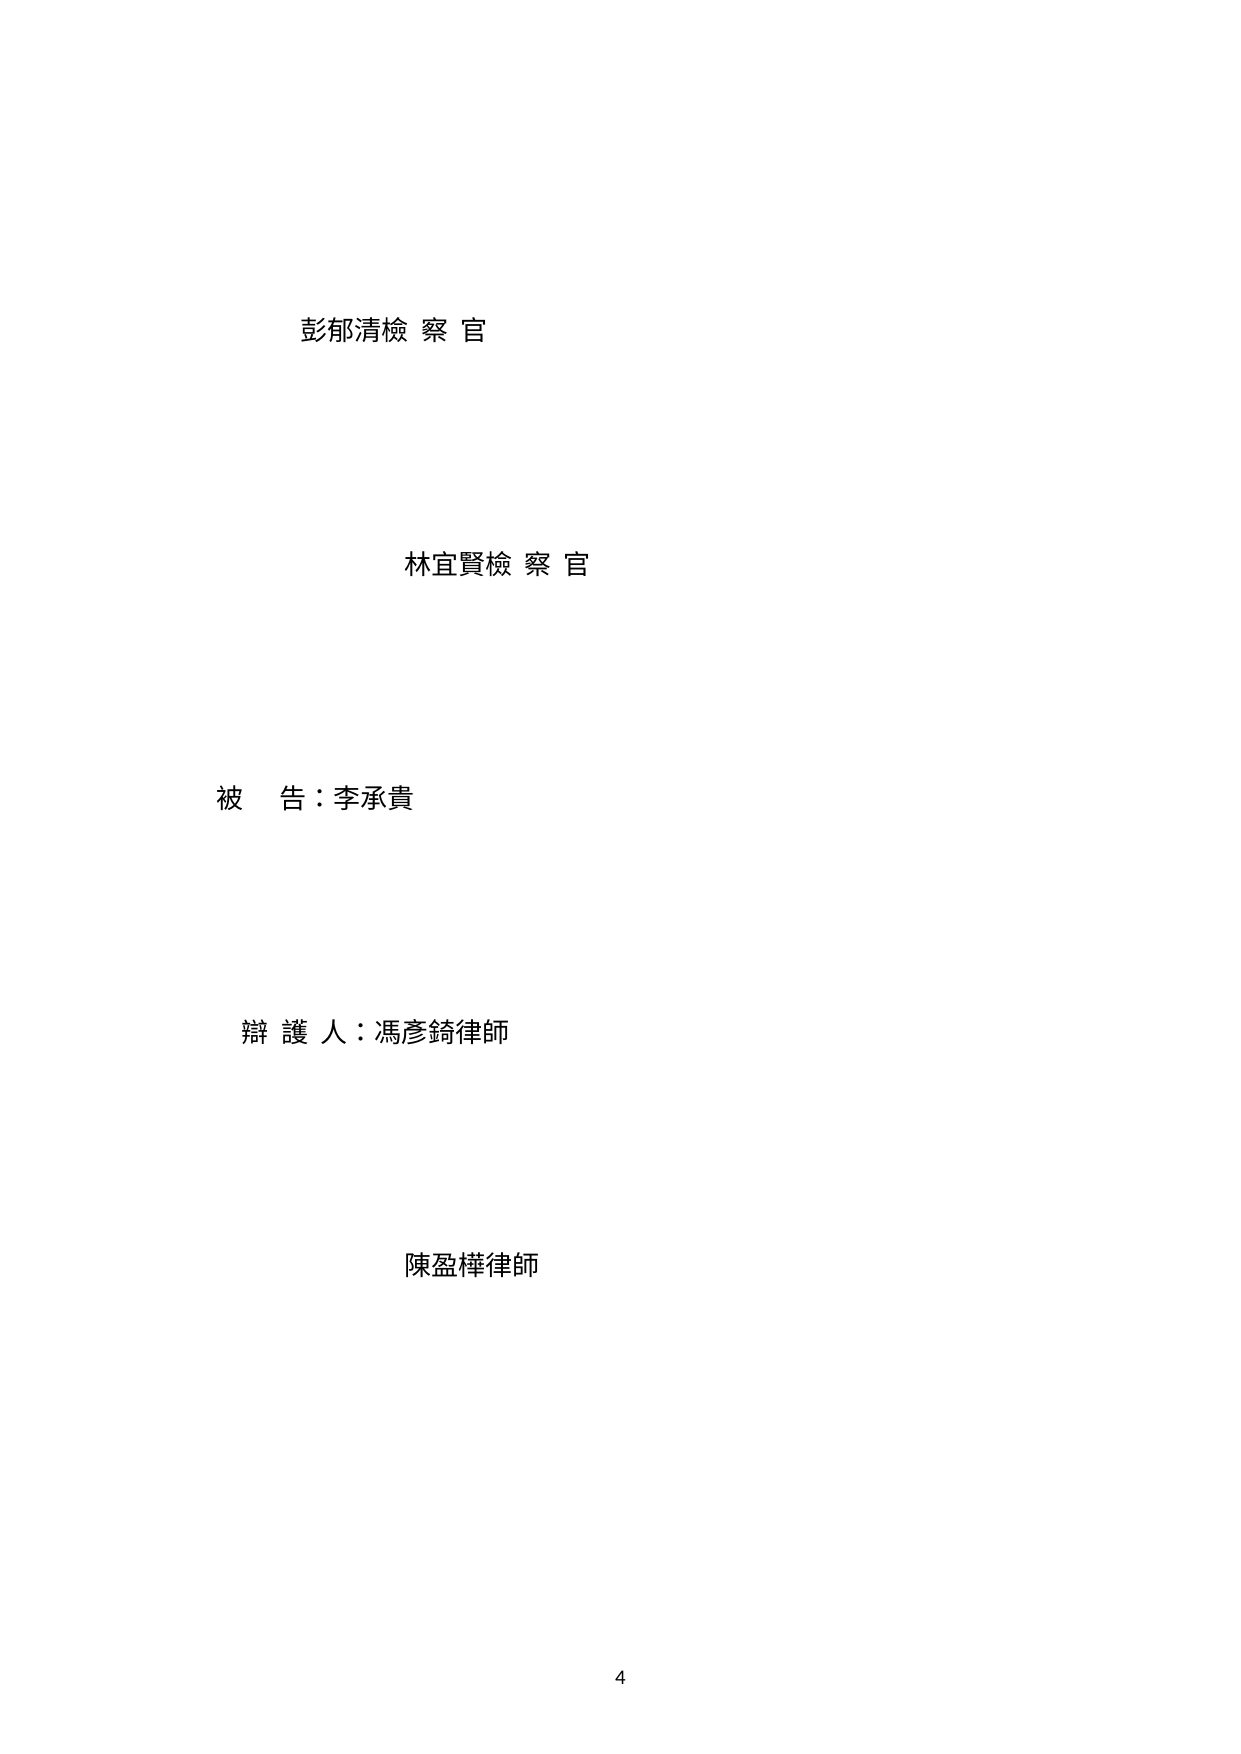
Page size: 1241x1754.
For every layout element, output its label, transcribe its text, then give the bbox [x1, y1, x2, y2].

text 被 告：李承貴 [187, 687, 1053, 906]
text 彭郁清檢 察 官 [187, 219, 1053, 439]
text 陳盈樺律師 [187, 1154, 1053, 1374]
text 辯 護 人：馮彥錡律師 [187, 921, 1053, 1140]
text 林宜賢檢 察 官 [187, 453, 1053, 672]
